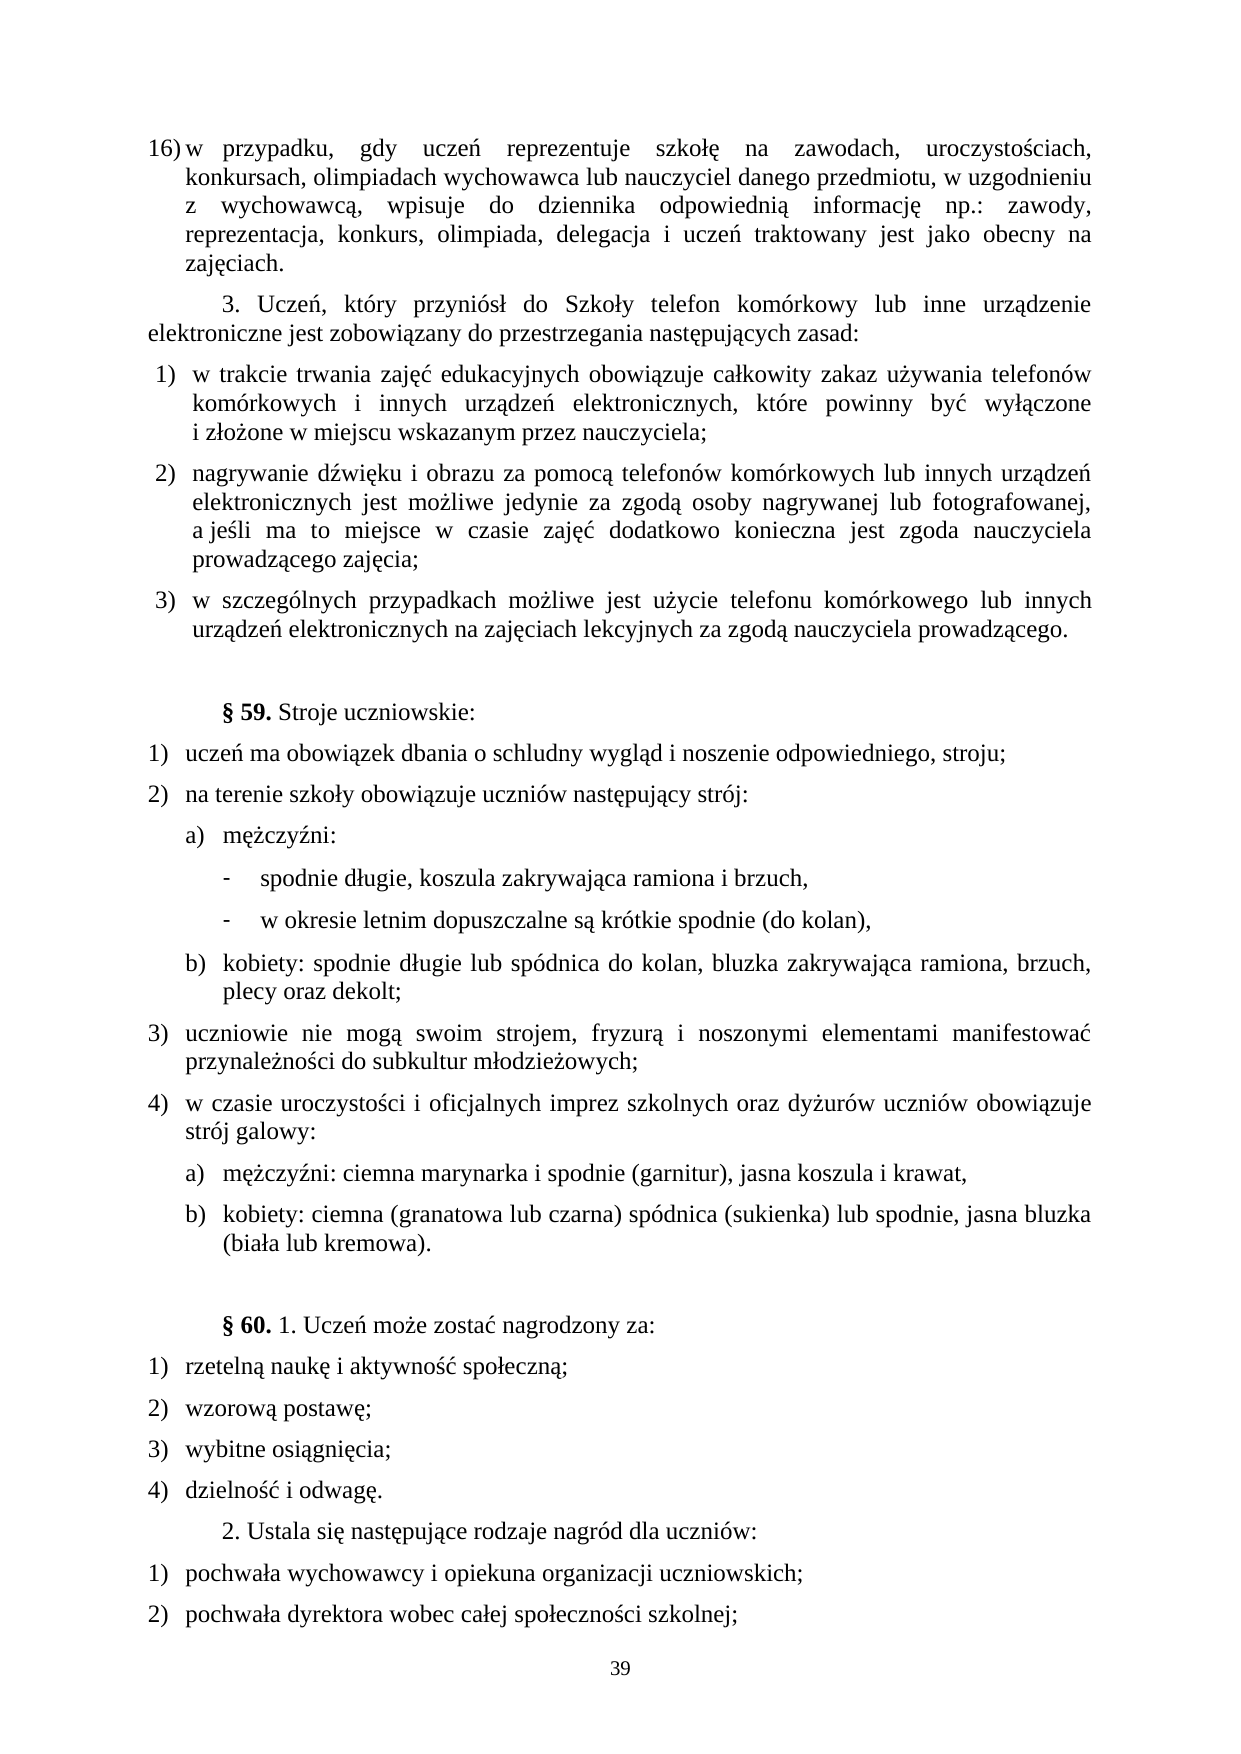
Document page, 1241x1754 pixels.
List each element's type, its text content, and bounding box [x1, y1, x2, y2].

list uczniowie nie mogą swoim strojem, fryzurą i noszonymi elementami manifestować przynależności do subkultur młodzieżowych; [148, 1018, 1092, 1075]
list w szczególnych przypadkach możliwe jest użycie telefonu komórkowego lub innych urządzeń elektronicznych na zajęciach lekcyjnych za zgodą nauczyciela prowadzącego. [155, 585, 1092, 643]
text § 60. 1. Uczeń może zostać nagrodzony za: [148, 1310, 1092, 1339]
list pochwała dyrektora wobec całej społeczności szkolnej; [148, 1599, 1092, 1628]
text 2. Ustala się następujące rodzaje nagród dla uczniów: [148, 1516, 1092, 1545]
list w czasie uroczystości i oficjalnych imprez szkolnych oraz dyżurów uczniów obowiązuje strój galowy: [148, 1088, 1092, 1145]
list na terenie szkoły obowiązuje uczniów następujący strój: [148, 779, 1092, 808]
list nagrywanie dźwięku i obrazu za pomocą telefonów komórkowych lub innych urządzeń elektronicznych jest możliwe jedynie za zgodą osoby nagrywanej lub fotografowanej, a jeśli ma to miejsce w czasie zajęć dodatkowo konieczna jest zgoda nauczyciela prowadzącego zajęcia; [155, 458, 1092, 573]
list uczeń ma obowiązek dbania o schludny wygląd i noszenie odpowiedniego, stroju; [148, 738, 1092, 767]
text § 59. Stroje uczniowskie: [148, 697, 1092, 725]
list dzielność i odwagę. [148, 1475, 1092, 1504]
list mężczyźni: ciemna marynarka i spodnie (garnitur), jasna koszula i krawat, [185, 1158, 1092, 1186]
list mężczyźni: [185, 820, 1092, 849]
list spodnie długie, koszula zakrywająca ramiona i brzuch, [223, 862, 1092, 892]
list w przypadku, gdy uczeń reprezentuje szkołę na zawodach, uroczystościach, konkursach, olimpiadach wychowawca lub nauczyciel danego przedmiotu, w uzgodnieniu z wychowawcą, wpisuje do dziennika odpowiednią informację np.: zawody, reprezentacja, konkurs, olimpiada, delegacja i uczeń traktowany jest jako obecny na zajęciach. [148, 133, 1092, 277]
list wzorową postawę; [148, 1393, 1092, 1421]
list w okresie letnim dopuszczalne są krótkie spodnie (do kolan), [223, 905, 1092, 935]
text 3. Uczeń, który przyniósł do Szkoły telefon komórkowy lub inne urządzenie elektroniczne jest zobowiązany do przestrzegania następujących zasad: [148, 289, 1092, 347]
list pochwała wychowawcy i opiekuna organizacji uczniowskich; [148, 1558, 1092, 1586]
list w trakcie trwania zajęć edukacyjnych obowiązuje całkowity zakaz używania telefonów komórkowych i innych urządzeń elektronicznych, które powinny być wyłączone i złożone w miejscu wskazanym przez nauczyciela; [155, 359, 1092, 445]
list rzetelną naukę i aktywność społeczną; [148, 1351, 1092, 1380]
list wybitne osiągnięcia; [148, 1434, 1092, 1463]
list kobiety: ciemna (granatowa lub czarna) spódnica (sukienka) lub spodnie, jasna bluzka (biała lub kremowa). [185, 1199, 1092, 1256]
list kobiety: spodnie długie lub spódnica do kolan, bluzka zakrywająca ramiona, brzuch, plecy oraz dekolt; [185, 948, 1092, 1005]
